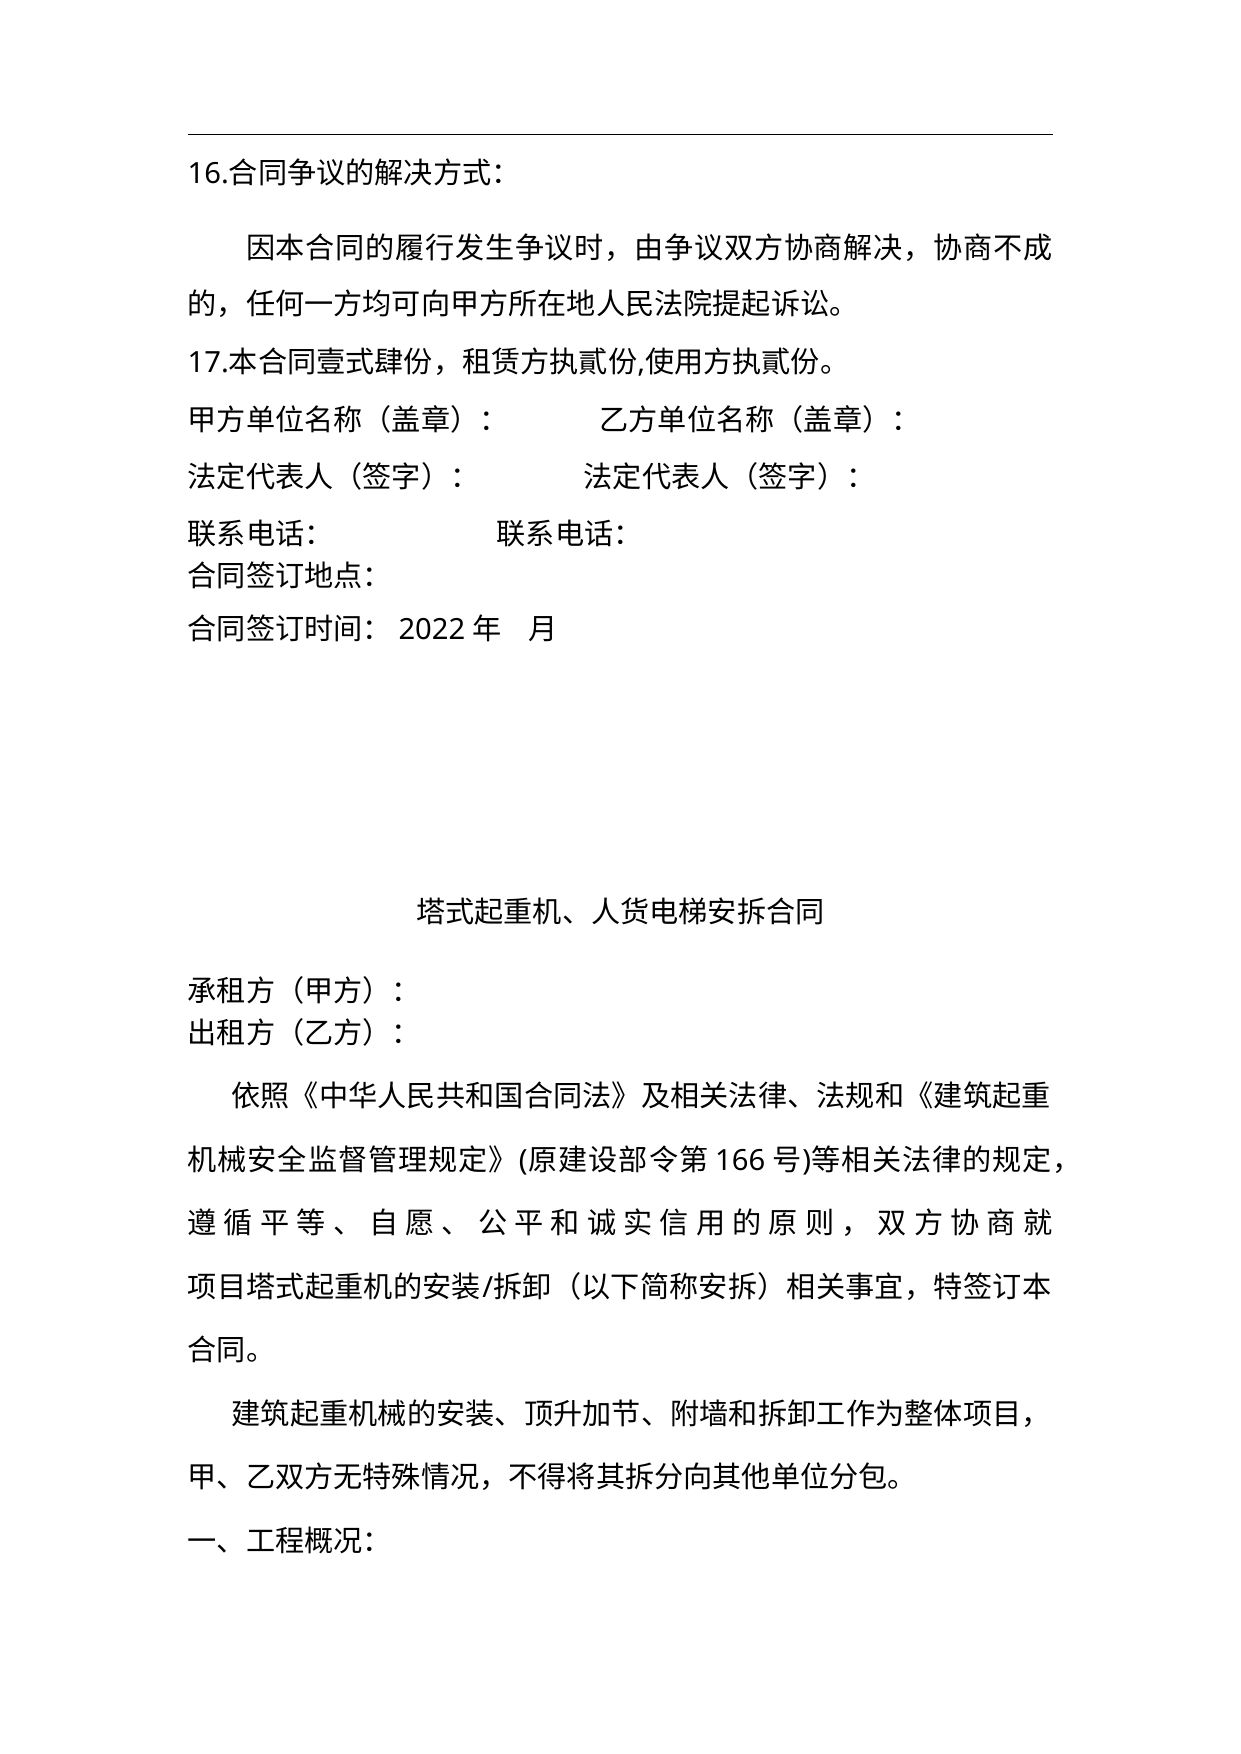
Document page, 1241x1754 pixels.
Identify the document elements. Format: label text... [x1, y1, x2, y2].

text 合同签订地点： [187, 556, 1053, 594]
text 因本合同的履行发生争议时，由争议双方协商解决，协商不成的，任何一方均可向甲方所在地人民法院提起诉讼。 [187, 213, 1053, 326]
text 出租方（乙方）： [187, 1009, 1053, 1052]
text 承租方（甲方）： [187, 967, 1053, 1009]
text 甲方单位名称（盖章）： 乙方单位名称（盖章）： [187, 384, 1053, 442]
text 合同签订时间： 2022 年 月 [187, 594, 1053, 651]
text 16.合同争议的解决方式： [187, 150, 1053, 192]
text 法定代表人（签字）： 法定代表人（签字）： [187, 442, 1053, 499]
list 工程概况： [187, 1517, 1053, 1559]
text 联系电话： 联系电话： [187, 499, 1053, 556]
text 17.本合同壹式肆份，租赁方执貳份,使用方执貳份。 [187, 326, 1053, 384]
text 建筑起重机械的安装、顶升加节、附墙和拆卸工作为整体项目，甲、乙双方无特殊情况，不得将其拆分向其他单位分包。 [187, 1390, 1053, 1496]
text 依照《中华人民共和国合同法》及相关法律、法规和《建筑起重机械安全监督管理规定》(原建设部令第166号)等相关法律的规定，遵循平等、自愿、公平和诚实信用的原则，双方协商就 项目塔式起重机的安装/拆卸（以下简称安拆）相关事宜，特签订本合同。 [187, 1073, 1053, 1369]
text 塔式起重机、人货电梯安拆合同 [187, 889, 1053, 931]
